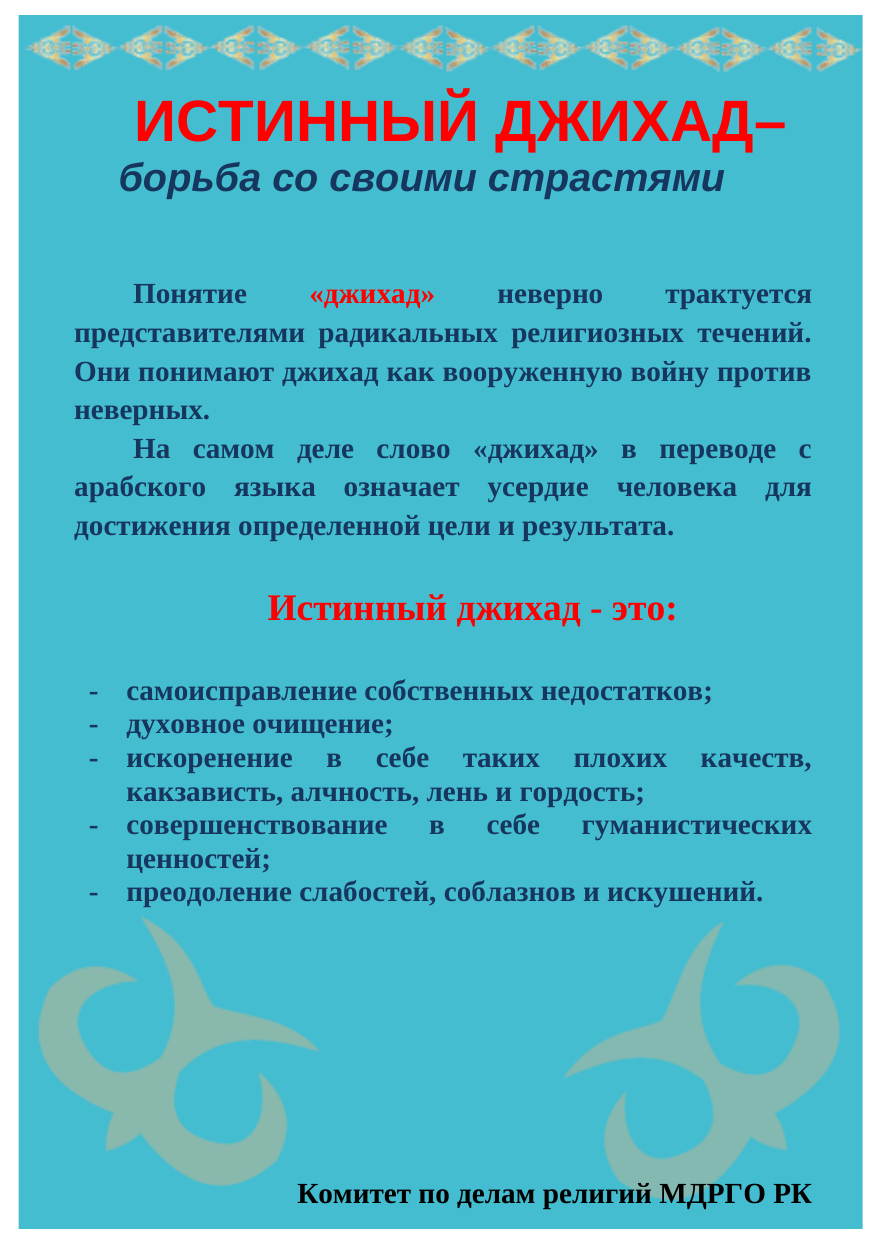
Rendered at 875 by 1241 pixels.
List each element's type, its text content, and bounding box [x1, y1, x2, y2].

list духовное очищение; [89, 707, 812, 740]
list Комитет по делам религий МДРГО РК [126, 1176, 812, 1210]
text Понятие «джихад» неверно трактуется представителями радикальных религиозных течений. Они понимают джихад как вооруженную войну против неверных. [74, 277, 812, 426]
list самоисправление собственных недостатков; [89, 673, 812, 707]
list искоренение в себе таких плохих качеств, какзависть, алчность, лень и гордость; [89, 740, 812, 807]
picture [18, 15, 863, 1229]
list преодоление слабостей, соблазнов и искушений. [89, 874, 812, 908]
text Истинный джихад - это: [74, 585, 812, 628]
list совершенствование в себе гуманистических ценностей; [89, 807, 812, 874]
text На самом деле слово «джихад» в переводе с арабского языка означает усердие человека для достижения определенной цели и результата. [74, 431, 812, 541]
text борьба со своими страстями [74, 154, 812, 199]
text ИСТИННЫЙ ДЖИХАД– [74, 87, 812, 154]
